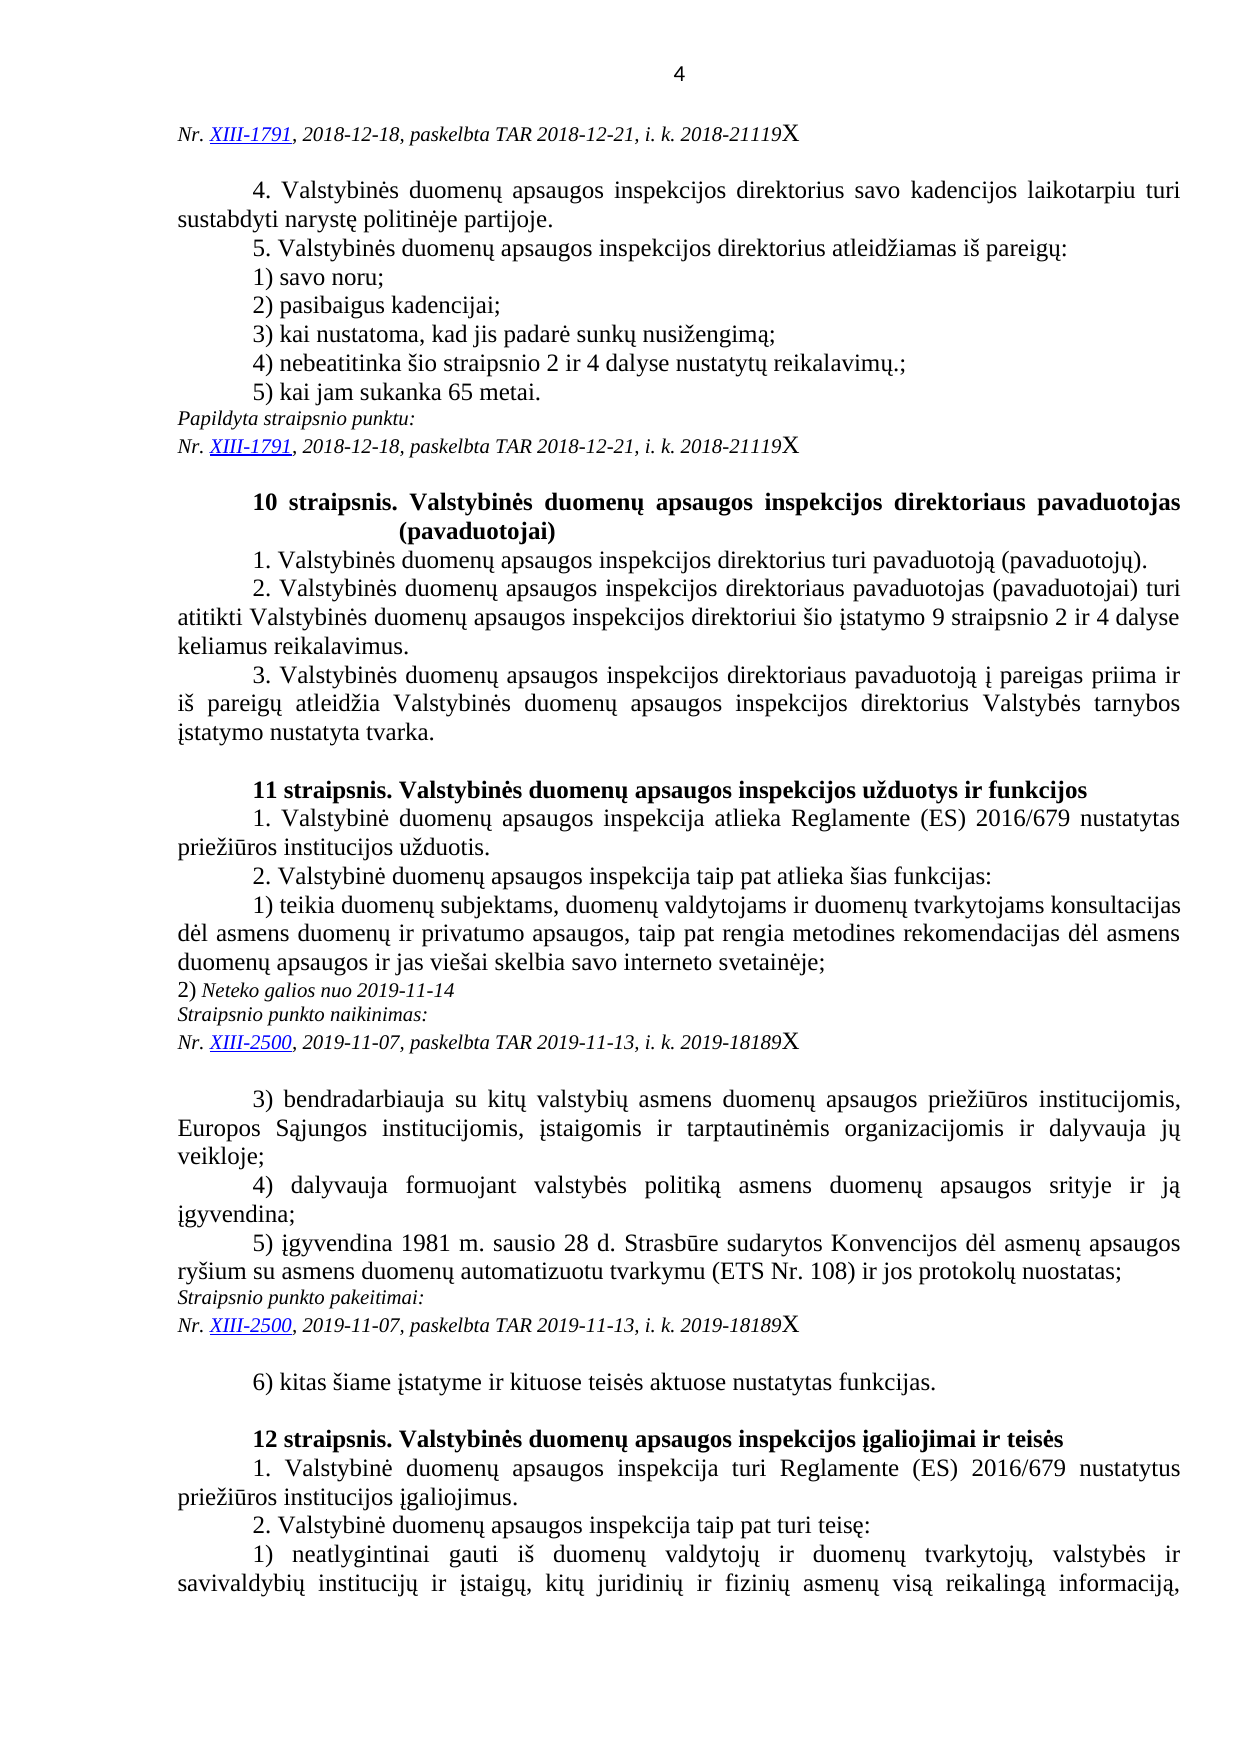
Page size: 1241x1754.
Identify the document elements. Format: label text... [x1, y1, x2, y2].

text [177, 1539, 1181, 1597]
text 2) pasibaigus kadencijai; [177, 291, 1181, 319]
text 2. Valstybinės duomenų apsaugos inspekcijos direktoriaus pavaduotojas (pavaduotojai) turi atitikti Valstybinės duomenų apsaugos inspekcijos direktoriui šio įstatymo 9 straipsnio 2 ir 4 dalyse keliamus reikalavimus. [177, 573, 1181, 660]
text 3) bendradarbiauja su kitų valstybių asmens duomenų apsaugos priežiūros institucijomis, Europos Sąjungos institucijomis, įstaigomis ir tarptautinėmis organizacijomis ir dalyvauja jų veikloje; [177, 1084, 1181, 1170]
text 2. Valstybinė duomenų apsaugos inspekcija taip pat atlieka šias funkcijas: [177, 861, 1181, 890]
text 4) nebeatitinka šio straipsnio 2 ir 4 dalyse nustatytų reikalavimų.; [177, 348, 1181, 377]
text 5. Valstybinės duomenų apsaugos inspekcijos direktorius atleidžiamas iš pareigų: [177, 233, 1181, 262]
text 5) įgyvendina 1981 m. sausio 28 d. Strasbūre sudarytos Konvencijos dėl asmenų apsaugos ryšium su asmens duomenų automatizuotu tvarkymu (ETS Nr. 108) ir jos protokolų nuostatas; [177, 1228, 1181, 1285]
text 5) kai jam sukanka 65 metai. [177, 377, 1181, 406]
text 3) kai nustatoma, kad jis padarė sunkų nusižengimą; [177, 319, 1181, 348]
text 1) teikia duomenų subjektams, duomenų valdytojams ir duomenų tvarkytojams konsultacijas dėl asmens duomenų ir privatumo apsaugos, taip pat rengia metodines rekomendacijas dėl asmens duomenų apsaugos ir jas viešai skelbia savo interneto svetainėje; [177, 890, 1181, 976]
text 1. Valstybinė duomenų apsaugos inspekcija atlieka Reglamente (ES) 2016/679 nustatytas priežiūros institucijos užduotis. [177, 803, 1181, 861]
text 1) savo noru; [177, 262, 1181, 291]
text 6) kitas šiame įstatyme ir kituose teisės aktuose nustatytas funkcijas. [177, 1367, 1181, 1395]
text 1. Valstybinės duomenų apsaugos inspekcijos direktorius turi pavaduotoją (pavaduotojų). [177, 545, 1181, 573]
text 1. Valstybinė duomenų apsaugos inspekcija turi Reglamente (ES) 2016/679 nustatytus priežiūros institucijos įgaliojimus. [177, 1453, 1181, 1510]
text 11 straipsnis. Valstybinės duomenų apsaugos inspekcijos užduotys ir funkcijos [177, 775, 1181, 803]
text 10 straipsnis. Valstybinės duomenų apsaugos inspekcijos direktoriaus pavaduotojas (pavaduotojai) [252, 487, 1181, 545]
text 3. Valstybinės duomenų apsaugos inspekcijos direktoriaus pavaduotoją į pareigas priima ir iš pareigų atleidžia Valstybinės duomenų apsaugos inspekcijos direktorius Valstybės tarnybos įstatymo nustatyta tvarka. [177, 660, 1181, 746]
text 12 straipsnis. Valstybinės duomenų apsaugos inspekcijos įgaliojimai ir teisės [177, 1424, 1181, 1453]
text 2. Valstybinė duomenų apsaugos inspekcija taip pat turi teisę: [177, 1510, 1181, 1539]
text 4) dalyvauja formuojant valstybės politiką asmens duomenų apsaugos srityje ir ją įgyvendina; [177, 1170, 1181, 1228]
text 4. Valstybinės duomenų apsaugos inspekcijos direktorius savo kadencijos laikotarpiu turi sustabdyti narystę politinėje partijoje. [177, 176, 1181, 233]
